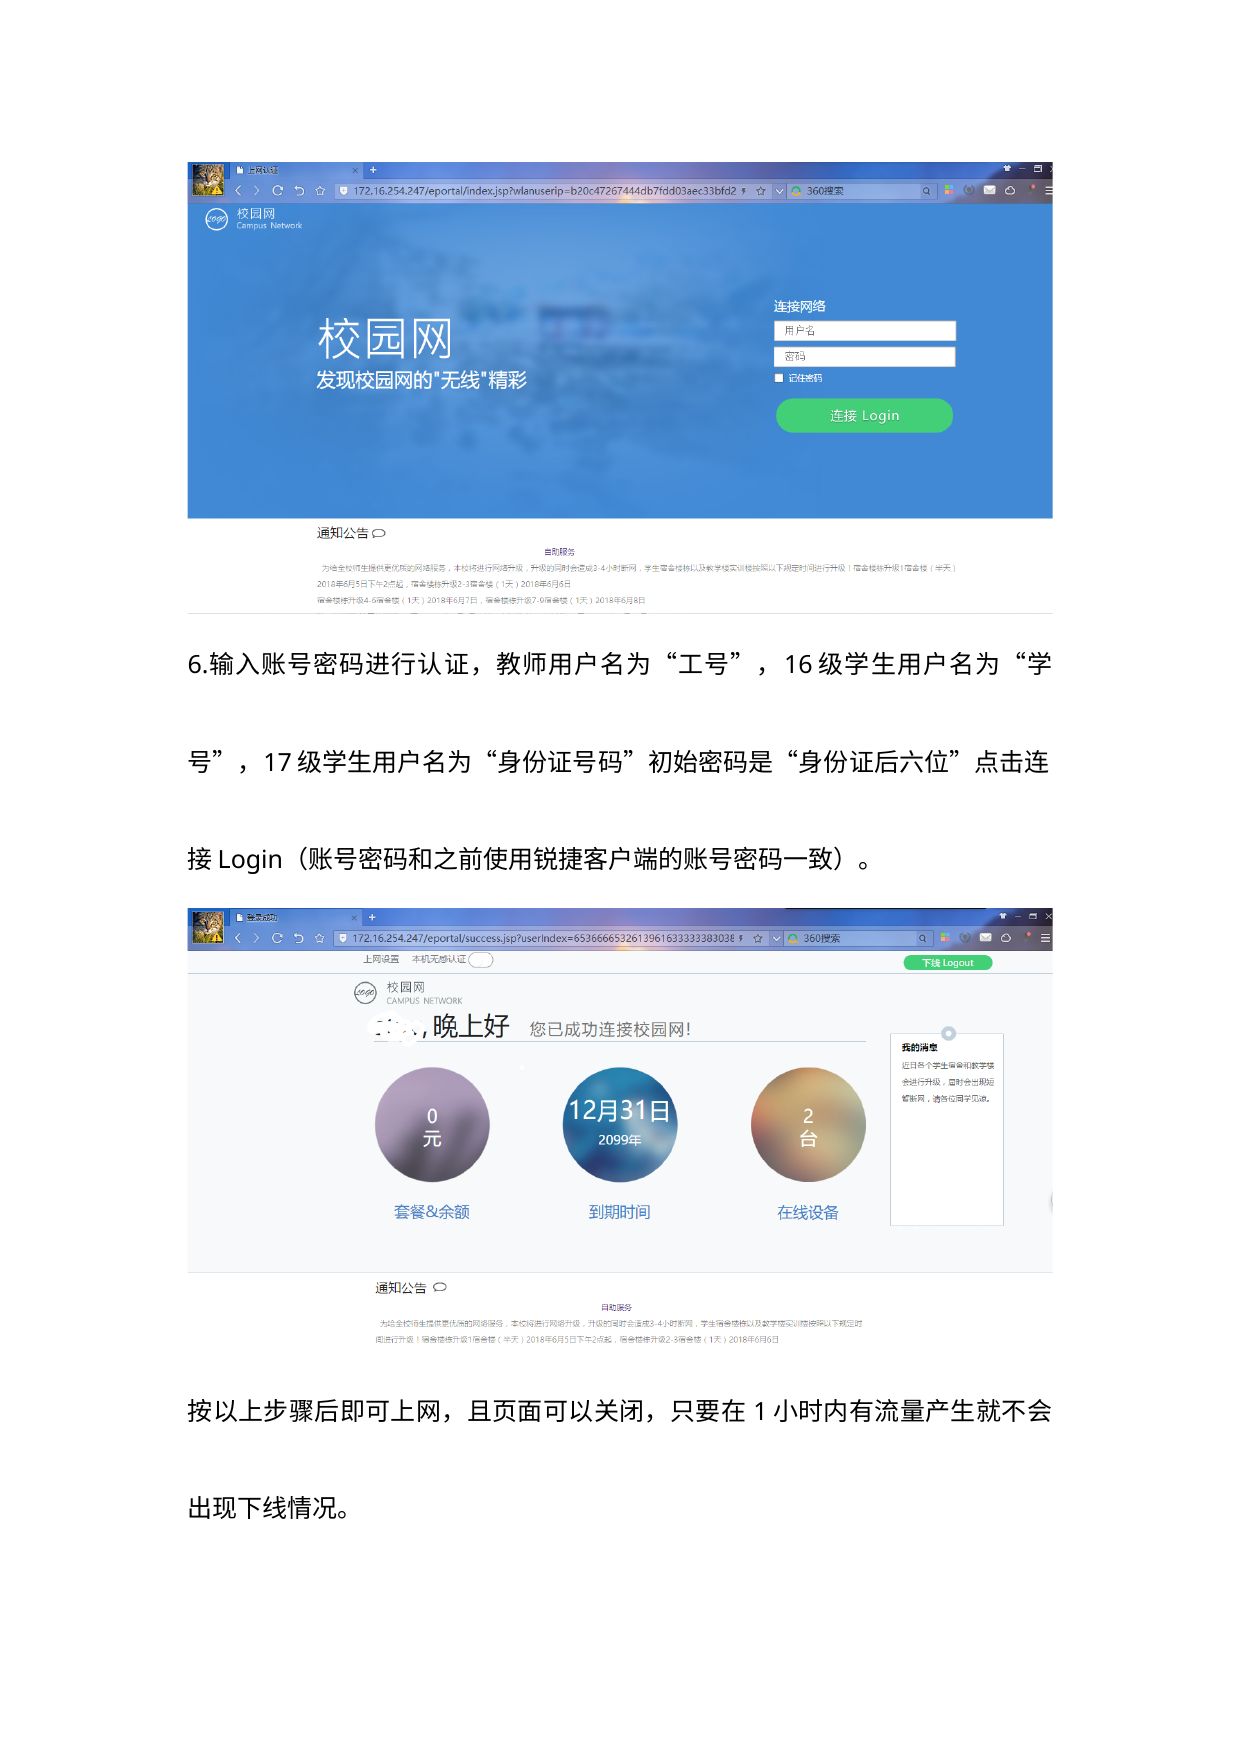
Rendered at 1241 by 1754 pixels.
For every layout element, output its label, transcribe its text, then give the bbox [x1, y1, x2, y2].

text 按以上步骤后即可上网，且页面可以关闭，只要在1小时内有流量产生就不会出现下线情况。 [187, 1377, 1053, 1539]
picture [187, 908, 1053, 1344]
picture [187, 162, 1053, 614]
text 6.输入账号密码进行认证，教师用户名为“工号”，16级学生用户名为“学号”，17级学生用户名为“身份证号码”初始密码是“身份证后六位”点击连接Login（账号密码和之前使用锐捷客户端的账号密码一致）。 [187, 630, 1053, 890]
